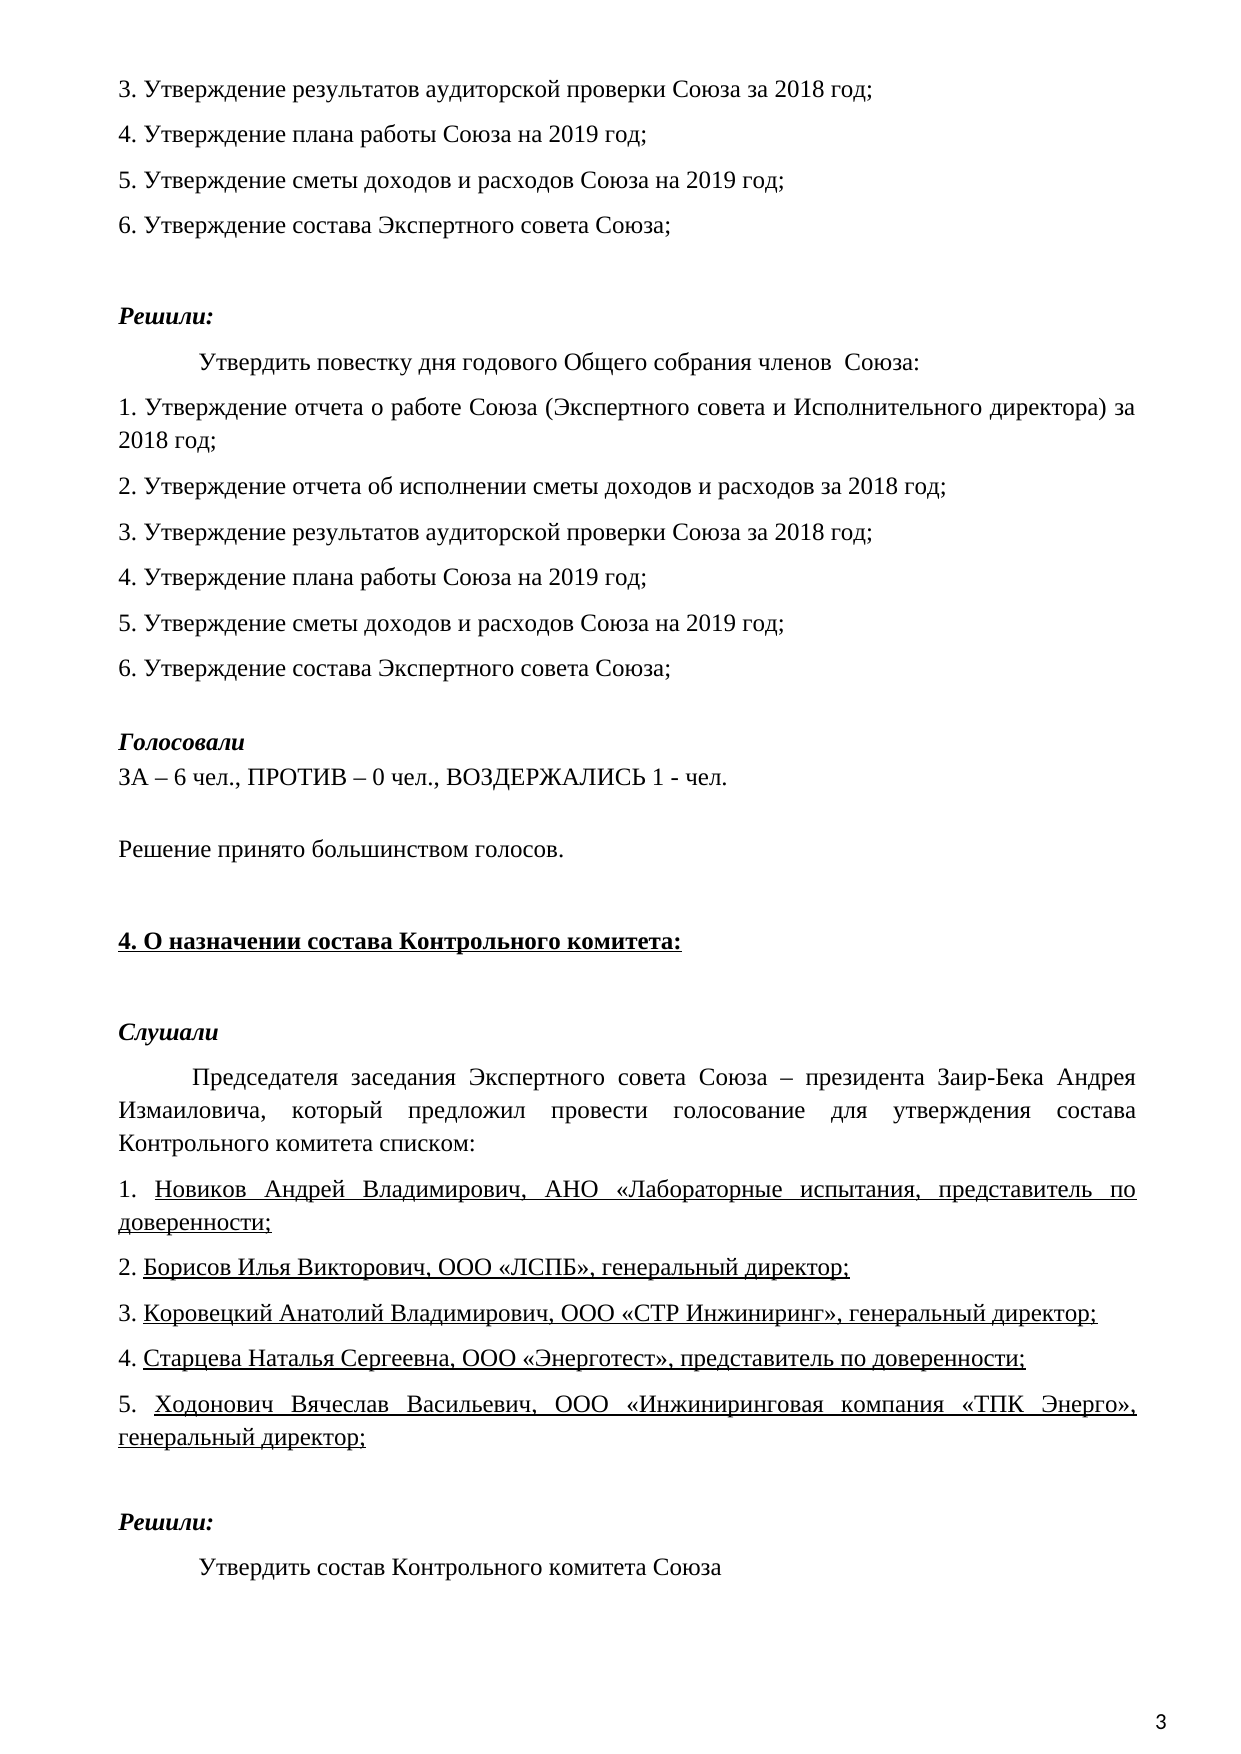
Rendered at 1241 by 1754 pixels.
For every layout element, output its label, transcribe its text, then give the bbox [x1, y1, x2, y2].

text 5. Ходонович Вячеслав Васильевич, ООО «Инжиниринговая компания «ТПК Энерго», генеральный директор; [118, 1389, 1137, 1451]
text Решили: [118, 1507, 1137, 1536]
text 4. Старцева Наталья Сергеевна, ООО «Энерготест», представитель по доверенности; [118, 1343, 1137, 1372]
text 4. Утверждение плана работы Союза на 2019 год; [118, 119, 1137, 148]
text Голосовали [118, 727, 1167, 756]
text 5. Утверждение сметы доходов и расходов Союза на 2019 год; [118, 165, 1137, 194]
text 5. Утверждение сметы доходов и расходов Союза на 2019 год; [118, 608, 1137, 636]
text Утвердить повестку дня годового Общего собрания членов Союза: [118, 347, 1137, 376]
text ЗА – 6 чел., ПРОТИВ – 0 чел., ВОЗДЕРЖАЛИСЬ 1 - чел. [118, 762, 1137, 791]
text 6. Утверждение состава Экспертного совета Союза; [118, 653, 1137, 682]
text 4. Утверждение плана работы Союза на 2019 год; [118, 562, 1137, 591]
text 3. Утверждение результатов аудиторской проверки Союза за 2018 год; [118, 74, 1137, 103]
text Решили: [118, 301, 1137, 330]
text Утвердить состав Контрольного комитета Союза [118, 1552, 1137, 1581]
text 3. Коровецкий Анатолий Владимирович, ООО «СТР Инжиниринг», генеральный директор; [118, 1298, 1137, 1327]
text 4. О назначении состава Контрольного комитета: [118, 926, 1137, 954]
text 6. Утверждение состава Экспертного совета Союза; [118, 210, 1137, 239]
text 1. Утверждение отчета о работе Союза (Экспертного совета и Исполнительного директора) за 2018 год; [118, 392, 1137, 454]
text 2. Борисов Илья Викторович, ООО «ЛСПБ», генеральный директор; [118, 1252, 1137, 1281]
text 1. Новиков Андрей Владимирович, АНО «Лабораторные испытания, представитель по доверенности; [118, 1174, 1137, 1236]
text 3. Утверждение результатов аудиторской проверки Союза за 2018 год; [118, 517, 1137, 545]
text 2. Утверждение отчета об исполнении сметы доходов и расходов за 2018 год; [118, 471, 1137, 500]
text Слушали [118, 1017, 1137, 1046]
text Решение принято большинством голосов. [118, 834, 1167, 863]
text Председателя заседания Экспертного совета Союза – президента Заир-Бека Андрея Измаиловича, который предложил провести голосование для утверждения состава Контрольного комитета списком: [118, 1062, 1137, 1157]
